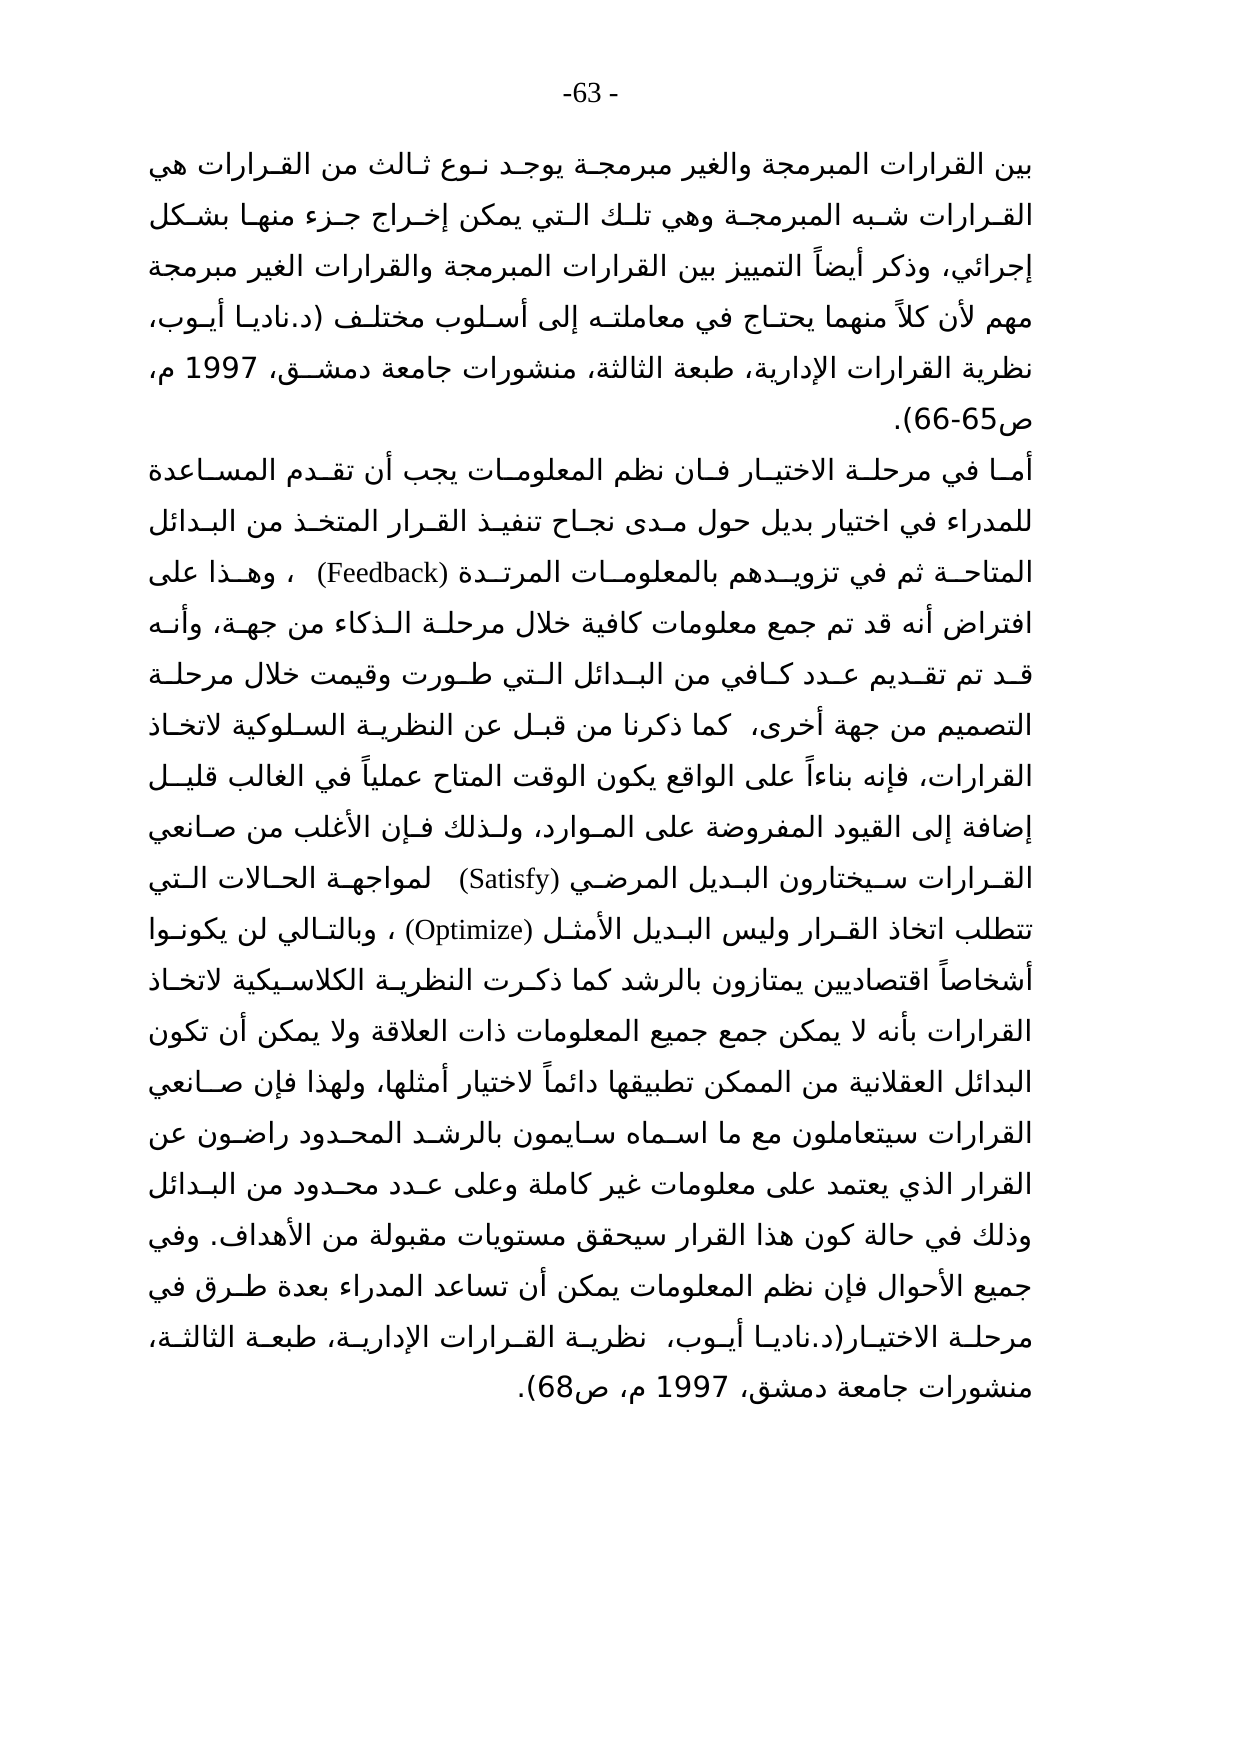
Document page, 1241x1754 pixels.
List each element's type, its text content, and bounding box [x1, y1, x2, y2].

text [148, 148, 1033, 436]
text أما في مرحلة الاختيار فان نظم المعلومات يجب أن تقدم المساعدة للمدراء في اختيار بديل حول مدى نجاح تنفيذ القرار المتخذ من البدائل المتاحة ثم في تزويدهم بالمعلومات المرتدة (Feedback) ، وهذا على افتراض أنه قد تم جمع معلومات كافية خلال مرحلة الذكاء من جهة، وأنه قد تم تقديم عدد كافي من البدائل التي طورت وقيمت خلال مرحلة التصميم من جهة أخرى، كما ذكرنا من قبل عن النظرية السلوكية لاتخاذ القرارات، فإنه بناءاً على الواقع يكون الوقت المتاح عملياً في الغالب قليل إضافة إلى القيود المفروضة على الموارد، ولذلك فإن الأغلب من صانعي القرارات سيختارون البديل المرضي (Satisfy) لمواجهة الحالات التي تتطلب اتخاذ القرار وليس البديل الأمثل (Optimize) ، وبالتالي لن يكونوا أشخاصاً اقتصاديين يمتازون بالرشد كما ذكرت النظرية الكلاسيكية لاتخاذ القرارات بأنه لا يمكن جمع جميع المعلومات ذات العلاقة ولا يمكن أن تكون البدائل العقلانية من الممكن تطبيقها دائماً لاختيار أمثلها، ولهذا فإن صانعي القرارات سيتعاملون مع ما اسماه سايمون بالرشد المحدود راضون عن القرار الذي يعتمد على معلومات غير كاملة وعلى عدد محدود من البدائل وذلك في حالة كون هذا القرار سيحقق مستويات مقبولة من الأهداف. وفي جميع الأحوال فإن نظم المعلومات يمكن أن تساعد المدراء بعدة طرق في مرحلة الاختيار(د.ناديا أيوب، نظرية القرارات الإدارية، طبعة الثالثة، منشورات جامعة دمشق، 1997 م، ص68). [148, 453, 1033, 1405]
